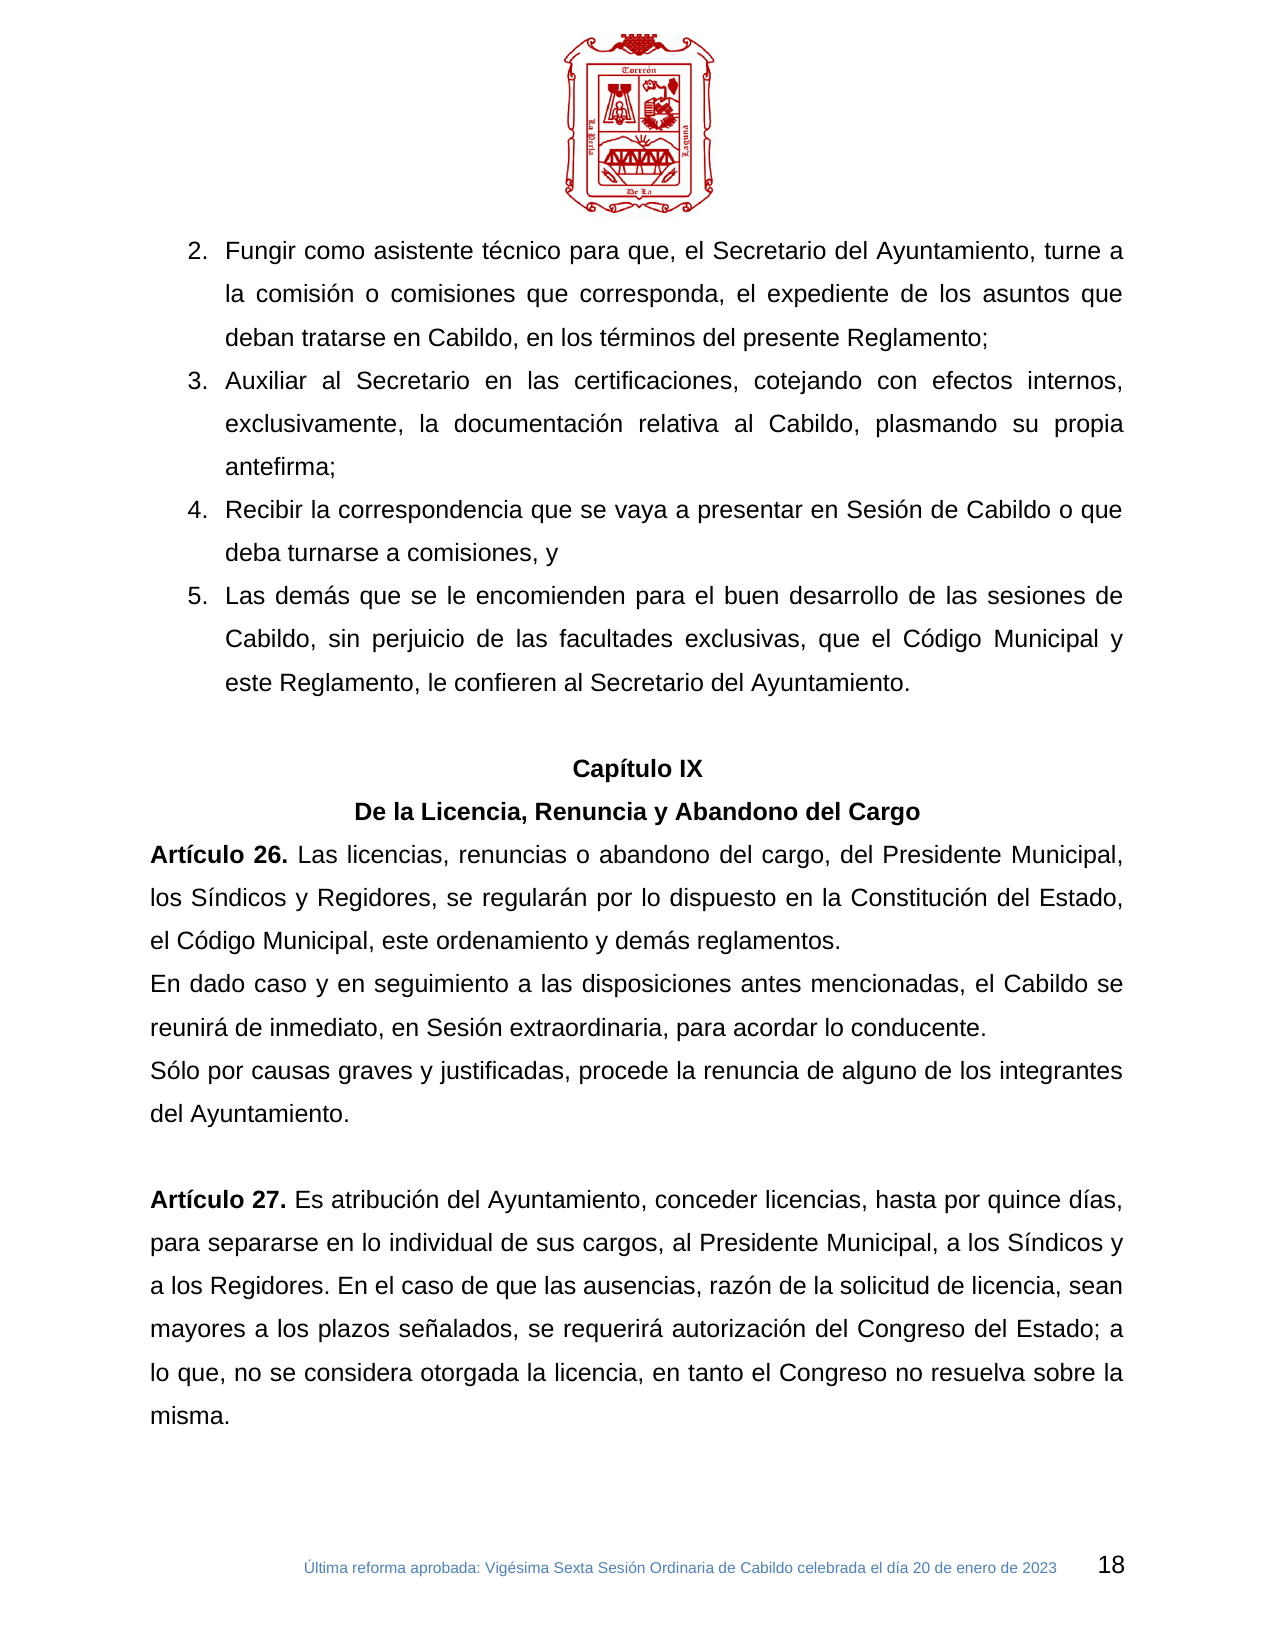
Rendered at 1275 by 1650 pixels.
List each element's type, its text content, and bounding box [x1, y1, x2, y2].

text Sólo por causas graves y justificadas, procede la renuncia de alguno de los integrantes del Ayuntamiento. [150, 1056, 1125, 1128]
list Recibir la correspondencia que se vaya a presentar en Sesión de Cabildo o que deba turnarse a comisiones, y [187, 495, 1125, 567]
list Las demás que se le encomienden para el buen desarrollo de las sesiones de Cabildo, sin perjuicio de las facultades exclusivas, que el Código Municipal y este Reglamento, le confieren al Secretario del Ayuntamiento. [187, 581, 1125, 696]
list Fungir como asistente técnico para que, el Secretario del Ayuntamiento, turne a la comisión o comisiones que corresponda, el expediente de los asuntos que deban tratarse en Cabildo, en los términos del presente Reglamento; [187, 236, 1125, 351]
text Artículo 27. Es atribución del Ayuntamiento, conceder licencias, hasta por quince días, para separarse en lo individual de sus cargos, al Presidente Municipal, a los Síndicos y a los Regidores. En el caso de que las ausencias, razón de la solicitud de licencia, sean mayores a los plazos señalados, se requerirá autorización del Congreso del Estado; a lo que, no se considera otorgada la licencia, en tanto el Congreso no resuelva sobre la misma. [150, 1185, 1125, 1429]
text Capítulo IX [150, 754, 1125, 783]
text En dado caso y en seguimiento a las disposiciones antes mencionadas, el Cabildo se reunirá de inmediato, en Sesión extraordinaria, para acordar lo conducente. [150, 969, 1125, 1041]
picture [540, 28, 735, 218]
text De la Licencia, Renuncia y Abandono del Cargo [150, 797, 1125, 826]
list Auxiliar al Secretario en las certificaciones, cotejando con efectos internos, exclusivamente, la documentación relativa al Cabildo, plasmando su propia antefirma; [187, 366, 1125, 481]
text Artículo 26. Las licencias, renuncias o abandono del cargo, del Presidente Municipal, los Síndicos y Regidores, se regularán por lo dispuesto en la Constitución del Estado, el Código Municipal, este ordenamiento y demás reglamentos. [150, 840, 1125, 955]
